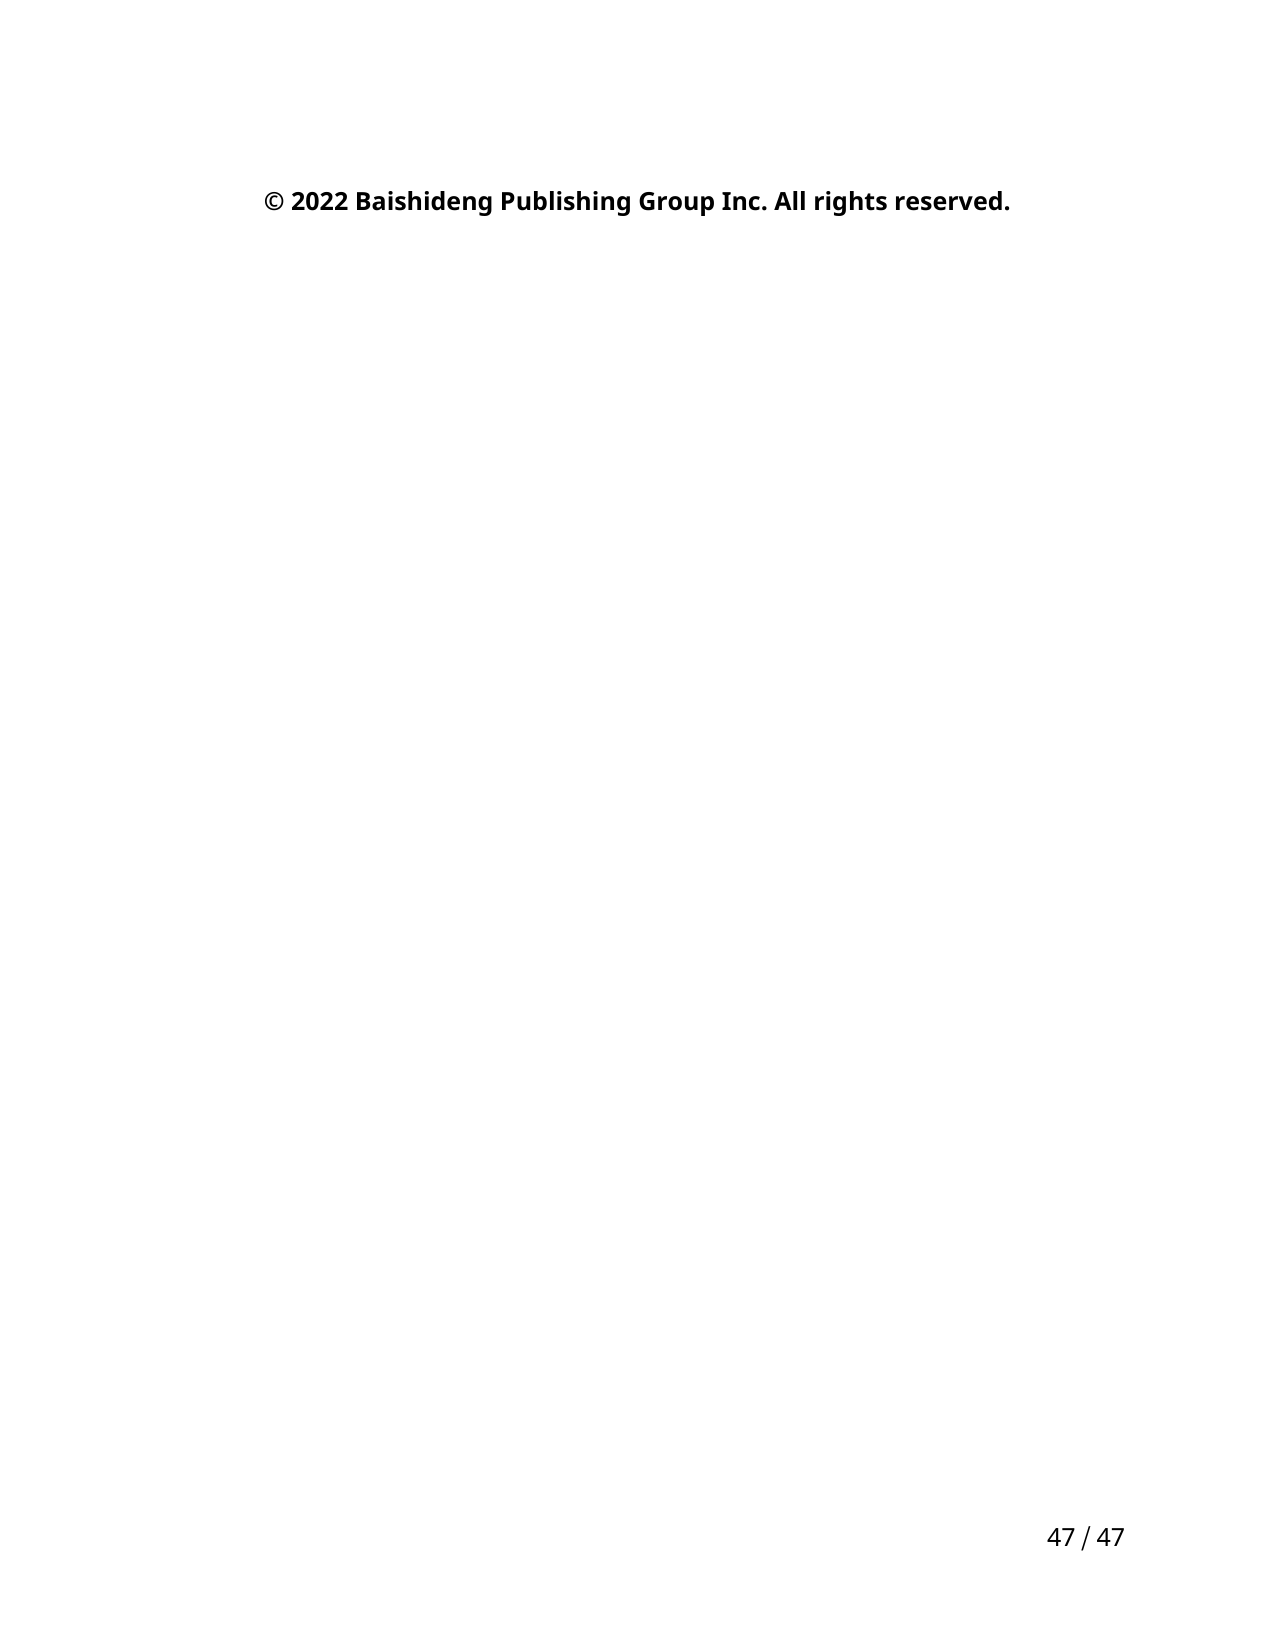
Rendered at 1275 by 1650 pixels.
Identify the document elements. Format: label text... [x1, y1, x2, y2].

text © 2022 Baishideng Publishing Group Inc. All rights reserved. [150, 184, 1125, 218]
